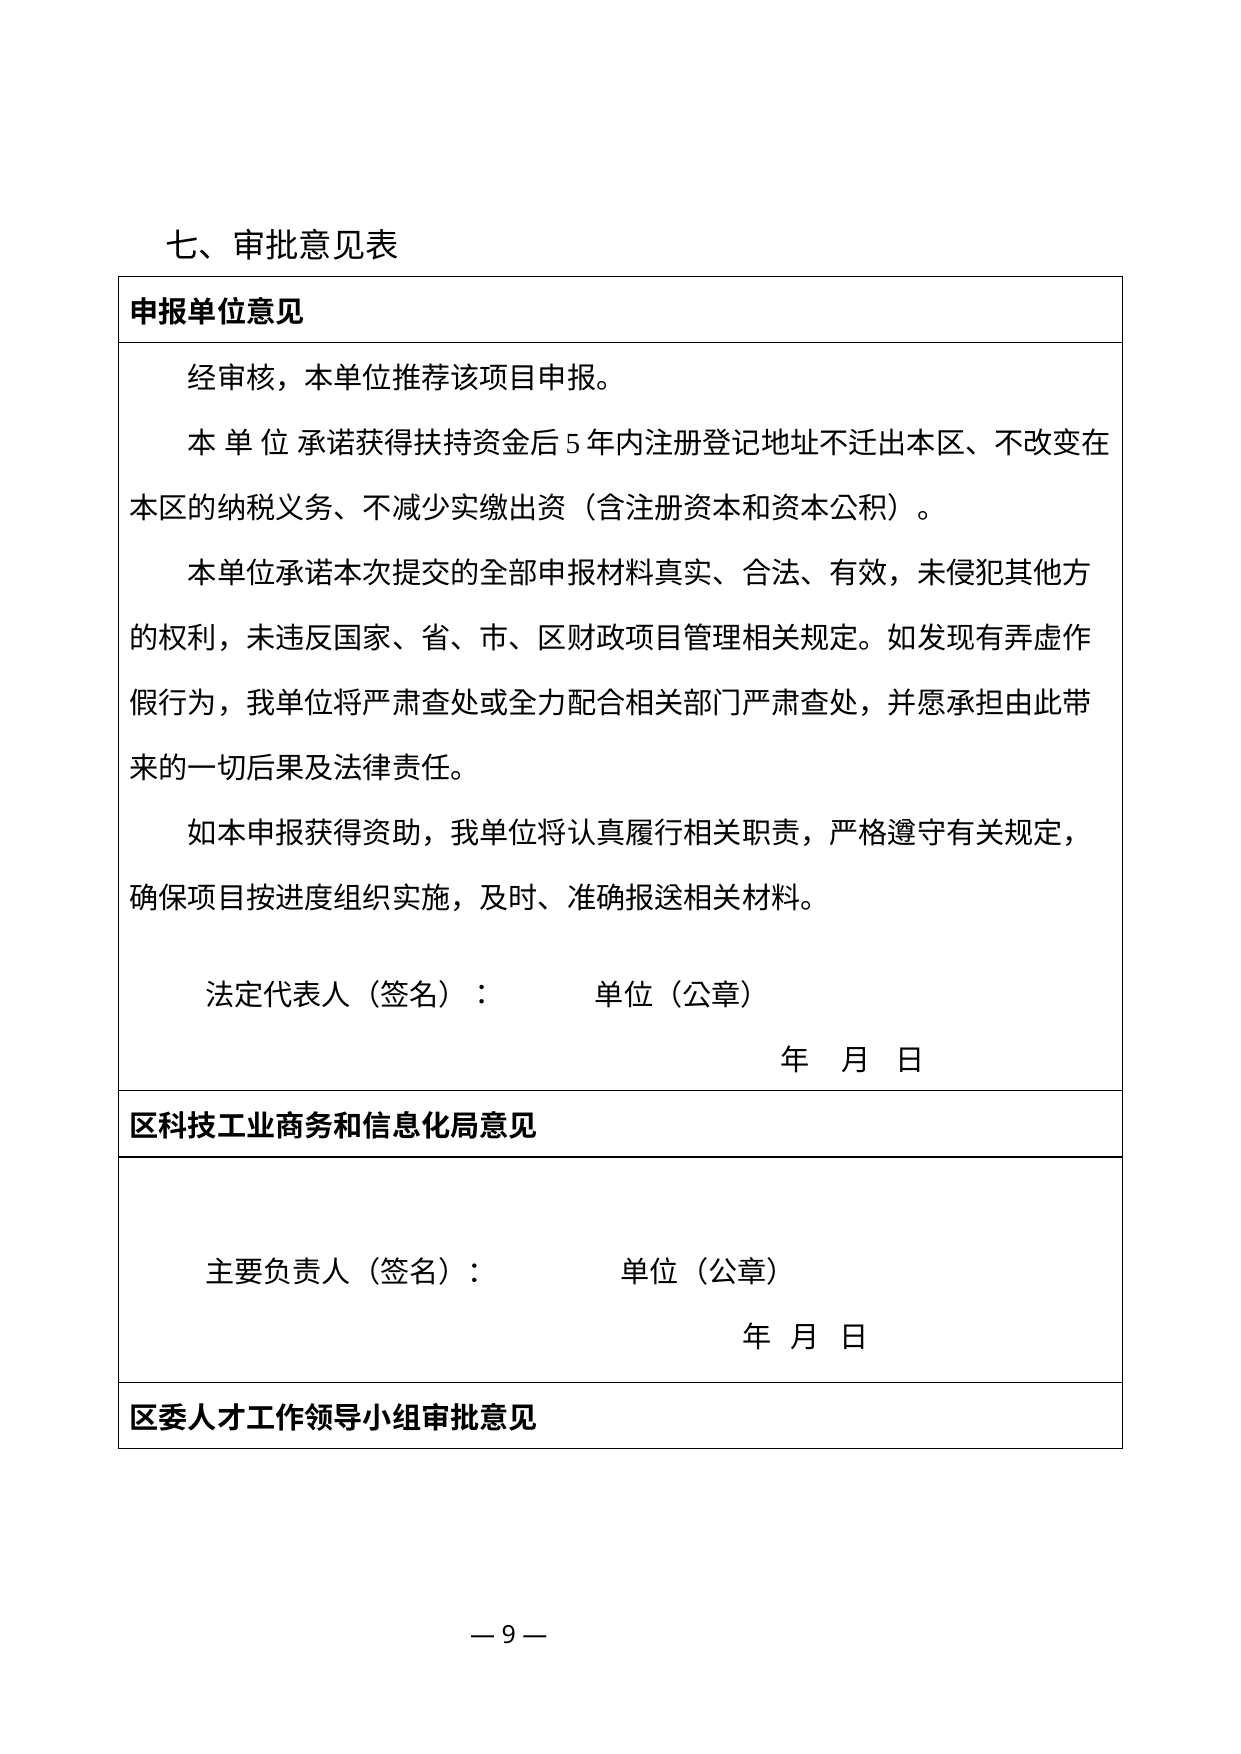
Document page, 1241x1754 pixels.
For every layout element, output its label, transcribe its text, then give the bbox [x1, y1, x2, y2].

table_cell 区科技工业商务和信息化局意见 [119, 1091, 1122, 1156]
table_cell 主要负责人（签名）： 单位（公章） 年 月 日 [119, 1158, 1122, 1382]
table_cell 经审核，本单位推荐该项目申报。 本单位承诺获得扶持资金后5年内注册登记地址不迁出本区、不改变在本区的纳税义务、不减少实缴出资（含注册资本和资本公积）。 本单位承诺本次提交的全部申报材料真实、合法、有效，未侵犯其他方的权利，未违反国家、省、市、区财政项目管理相关规定。如发现有弄虚作假行为，我单位将严肃查处或全力配合相关部门严肃查处，并愿承担由此带来的一切后果及法律责任。 如本申报获得资助，我单位将认真履行相关职责，严格遵守有关规定，确保项目按进度组织实施，及时、准确报送相关材料。 法定代表人（签名）： 单位（公章） 年 月 日 [119, 343, 1122, 1090]
table_header 申报单位意见 [119, 277, 1122, 342]
table_cell 区委人才工作领导小组审批意见 [119, 1383, 1122, 1448]
text 七、审批意见表 [165, 211, 1075, 276]
